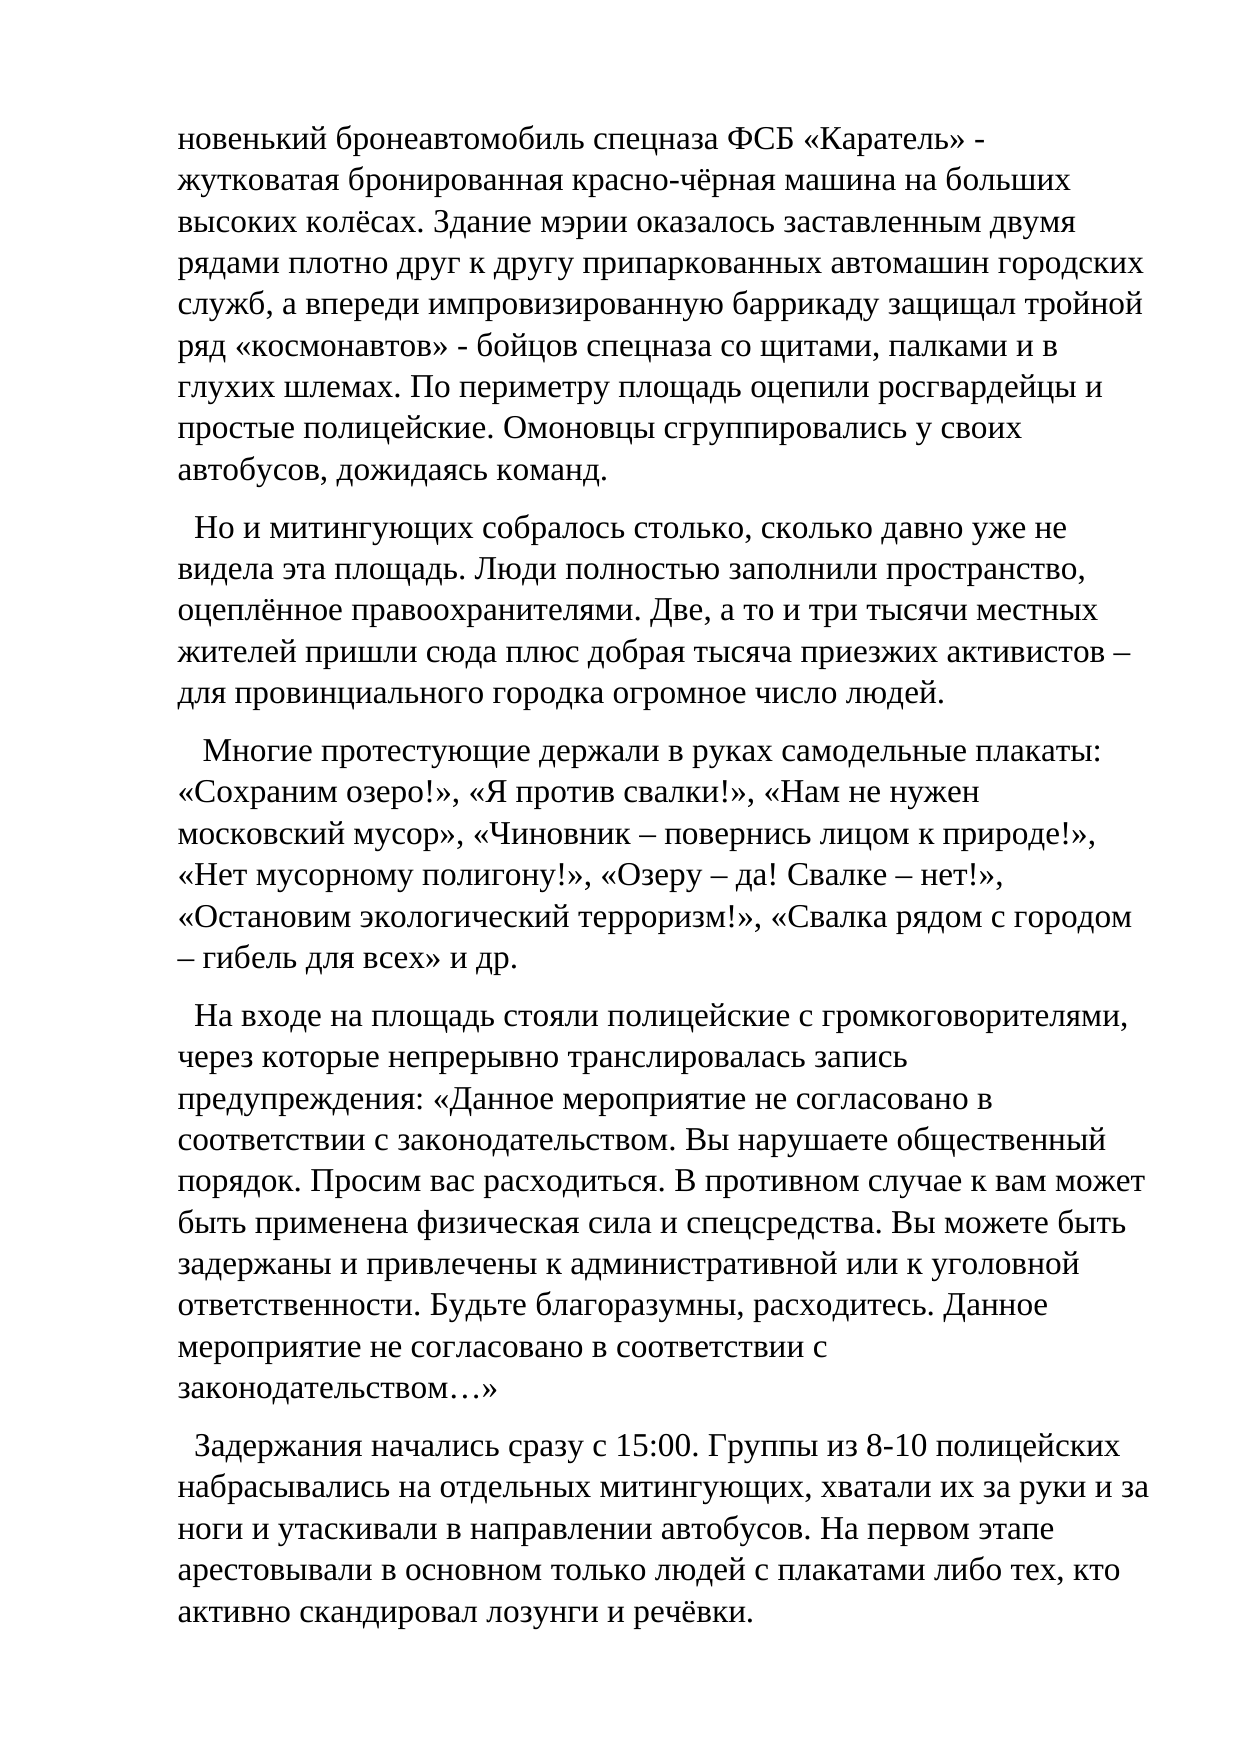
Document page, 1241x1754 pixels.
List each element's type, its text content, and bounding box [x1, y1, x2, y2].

text Задержания начались сразу с 15:00. Группы из 8-10 полицейских набрасывались на отдельных митингующих, хватали их за руки и за ноги и утаскивали в направлении автобусов. На первом этапе арестовывали в основном только людей с плакатами либо тех, кто активно скандировал лозунги и речёвки. [177, 1425, 1152, 1629]
text На входе на площадь стояли полицейские с громкоговорителями, через которые непрерывно транслировалась запись предупреждения: «Данное мероприятие не согласовано в соответствии с законодательством. Вы нарушаете общественный порядок. Просим вас расходиться. В противном случае к вам может быть применена физическая сила и спецсредства. Вы можете быть задержаны и привлечены к административной или к уголовной ответственности. Будьте благоразумны, расходитесь. Данное мероприятие не согласовано в соответствии с законодательством…» [177, 995, 1152, 1406]
text Многие протестующие держали в руках самодельные плакаты: «Сохраним озеро!», «Я против свалки!», «Нам не нужен московский мусор», «Чиновник – повернись лицом к природе!», «Нет мусорному полигону!», «Озеру – да! Свалке – нет!», «Остановим экологический терроризм!», «Свалка рядом с городом – гибель для всех» и др. [177, 730, 1152, 976]
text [177, 118, 1152, 487]
text Но и митингующих собралось столько, сколько давно уже не видела эта площадь. Люди полностью заполнили пространство, оцеплённое правоохранителями. Две, а то и три тысячи местных жителей пришли сюда плюс добрая тысяча приезжих активистов – для провинциального городка огромное число людей. [177, 507, 1152, 711]
